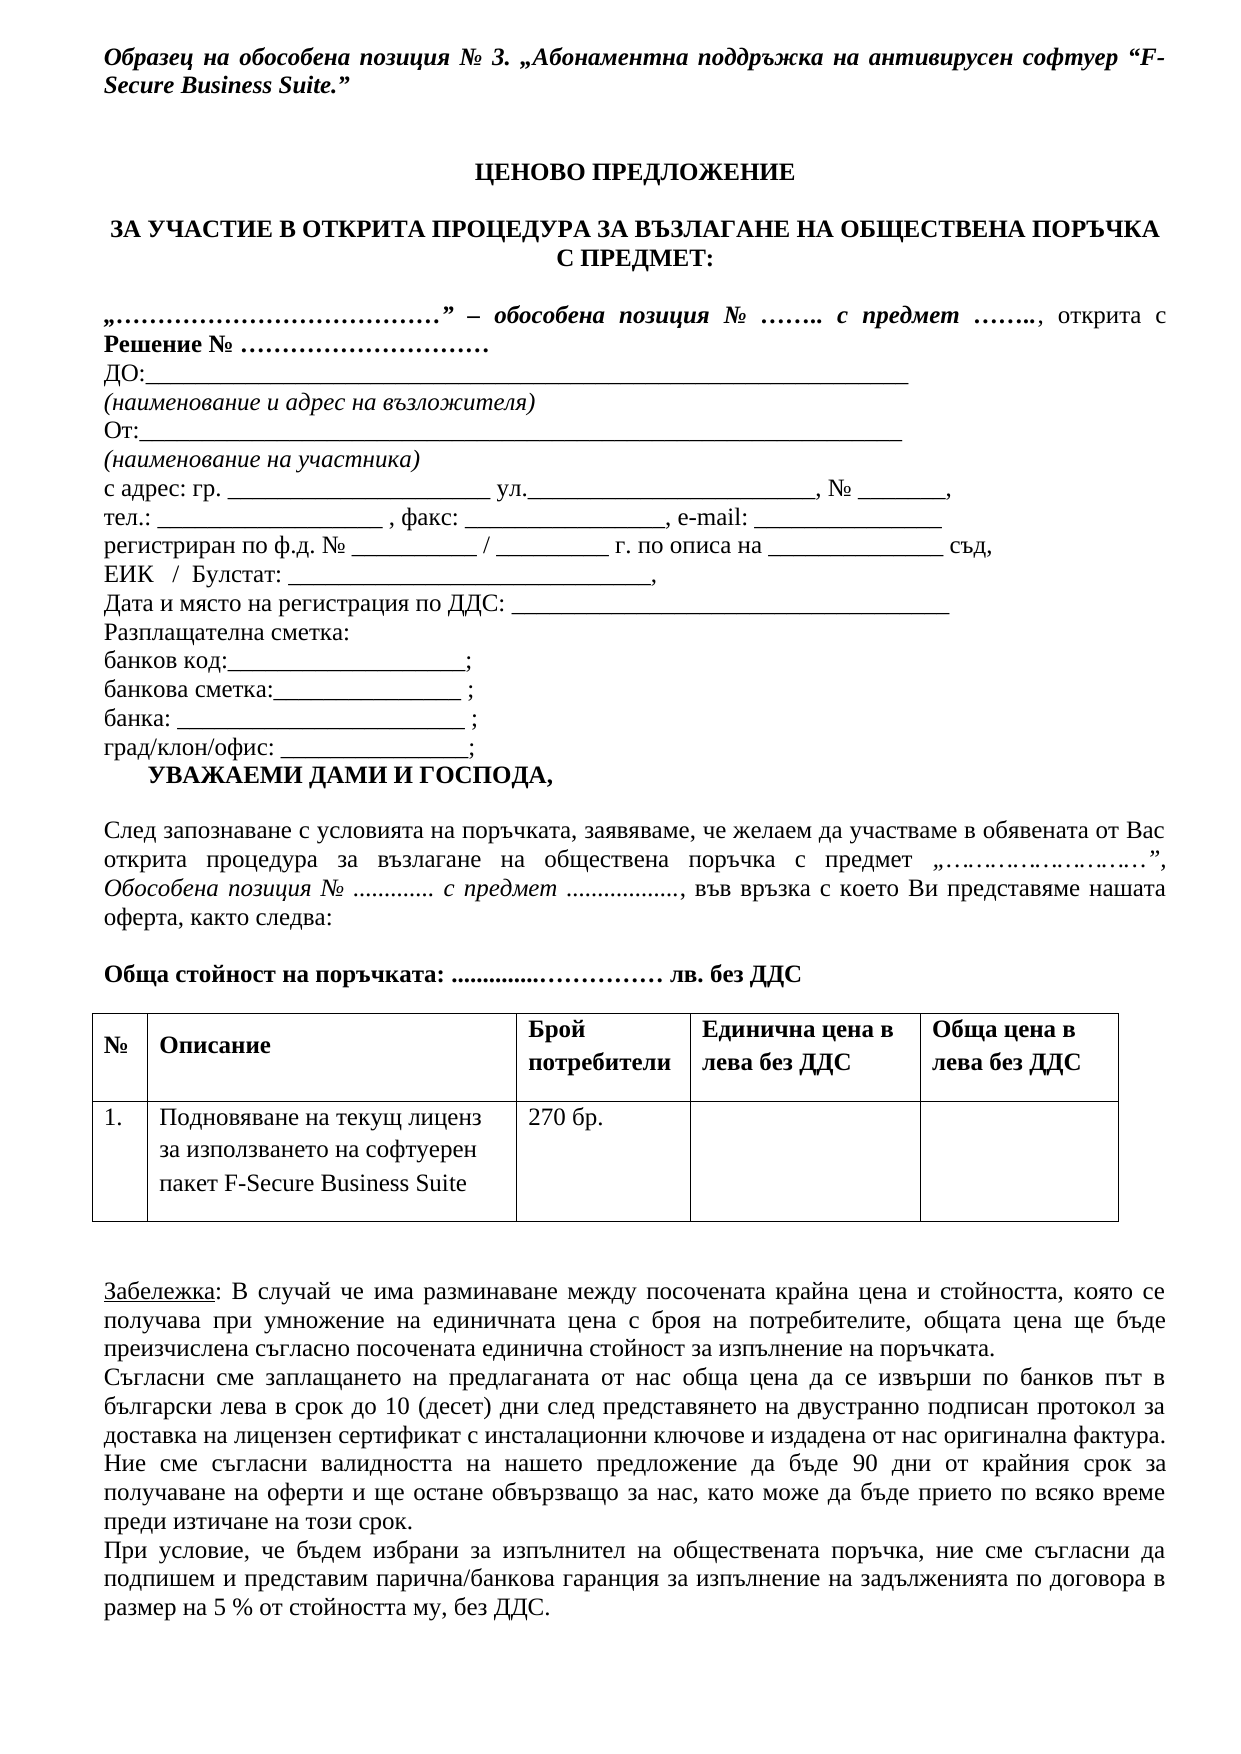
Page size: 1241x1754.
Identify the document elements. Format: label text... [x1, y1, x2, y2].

text Образец на обособена позиция № 3. „Абонаментна поддръжка на антивирусен софтуер “F-Secure Business Suite.” [103, 42, 1167, 99]
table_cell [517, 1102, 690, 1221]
text Съгласни сме заплащането на предлаганата от нас обща цена да се извърши по банков път в български лева в срок до 10 (десет) дни след представянето на двустранно подписан протокол за доставка на лицензен сертификат с инсталационни ключове и издадена от нас оригинална фактура. [103, 1362, 1167, 1448]
text Забележка: В случай че има разминаване между посочената крайна цена и стойността, която се получава при умножение на единичната цена с броя на потребителите, общата цена ще бъде преизчислена съгласно посочената единична стойност за изпълнение на поръчката. [103, 1276, 1167, 1362]
text „…………………………………” – обособена позиция № …….. с предмет …….., открита с Решение № ………………………… [103, 300, 1167, 358]
text тел.: __________________ , факс: ________________, e-mail: _______________ [103, 502, 1167, 530]
text Дата и място на регистрация по ДДС: ___________________________________ [103, 588, 1167, 617]
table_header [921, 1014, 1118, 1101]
text банка: _______________________ ; [103, 703, 1167, 732]
text град/клон/офис: _______________; [103, 732, 1167, 760]
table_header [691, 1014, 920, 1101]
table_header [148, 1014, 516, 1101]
text ЗА УЧАСТИЕ В ОТКРИТА ПРОЦЕДУРА ЗА ВЪЗЛАГАНЕ НА ОБЩЕСТВЕНА ПОРЪЧКА С ПРЕДМЕТ: [103, 214, 1167, 272]
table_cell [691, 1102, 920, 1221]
text ЦЕНОВО ПРЕДЛОЖЕНИЕ [103, 157, 1167, 185]
text регистриран по ф.д. № __________ / _________ г. по описа на ______________ съд, [103, 530, 1167, 559]
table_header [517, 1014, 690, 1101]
text (наименование на участника) [103, 444, 1167, 473]
text с адрес: гр. _____________________ ул._______________________, № _______, [103, 473, 1167, 502]
text След запознаване с условията на поръчката, заявяваме, че желаем да участваме в обявената от Вас открита процедура за възлагане на обществена поръчка с предмет „………………………”, Обособена позиция № ............. с предмет .................., във връзка с което Ви представяме нашата оферта, както следва: [103, 815, 1167, 930]
text Разплащателна сметка: [103, 617, 1167, 645]
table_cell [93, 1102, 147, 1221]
text ДО:_____________________________________________________________ [103, 358, 1167, 387]
text (наименование и адрес на възложителя) [103, 387, 1167, 415]
text Обща стойност на поръчката: ..............…………… лв. без ДДС [103, 959, 1167, 988]
text банкова сметка:_______________ ; [103, 674, 1167, 703]
text Ние сме съгласни валидността на нашето предложение да бъде 90 дни от крайния срок за получаване на оферти и ще остане обвързващо за нас, като може да бъде прието по всяко време преди изтичане на този срок. [103, 1448, 1167, 1535]
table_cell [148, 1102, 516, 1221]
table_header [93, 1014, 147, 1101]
text УВАЖАЕМИ ДАМИ И ГОСПОДА, [103, 760, 1167, 789]
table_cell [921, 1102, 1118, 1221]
list При условие, че бъдем избрани за изпълнител на обществената поръчка, ние сме съгласни да подпишем и представим парична/банкова гаранция за изпълнение на задълженията по договора в размер на 5 % от стойността му, без ДДС. [103, 1535, 1167, 1621]
text От:_____________________________________________________________ [103, 415, 1167, 444]
text ЕИК / Булстат: _____________________________, [103, 559, 1167, 588]
text банков код:___________________; [103, 645, 1167, 674]
